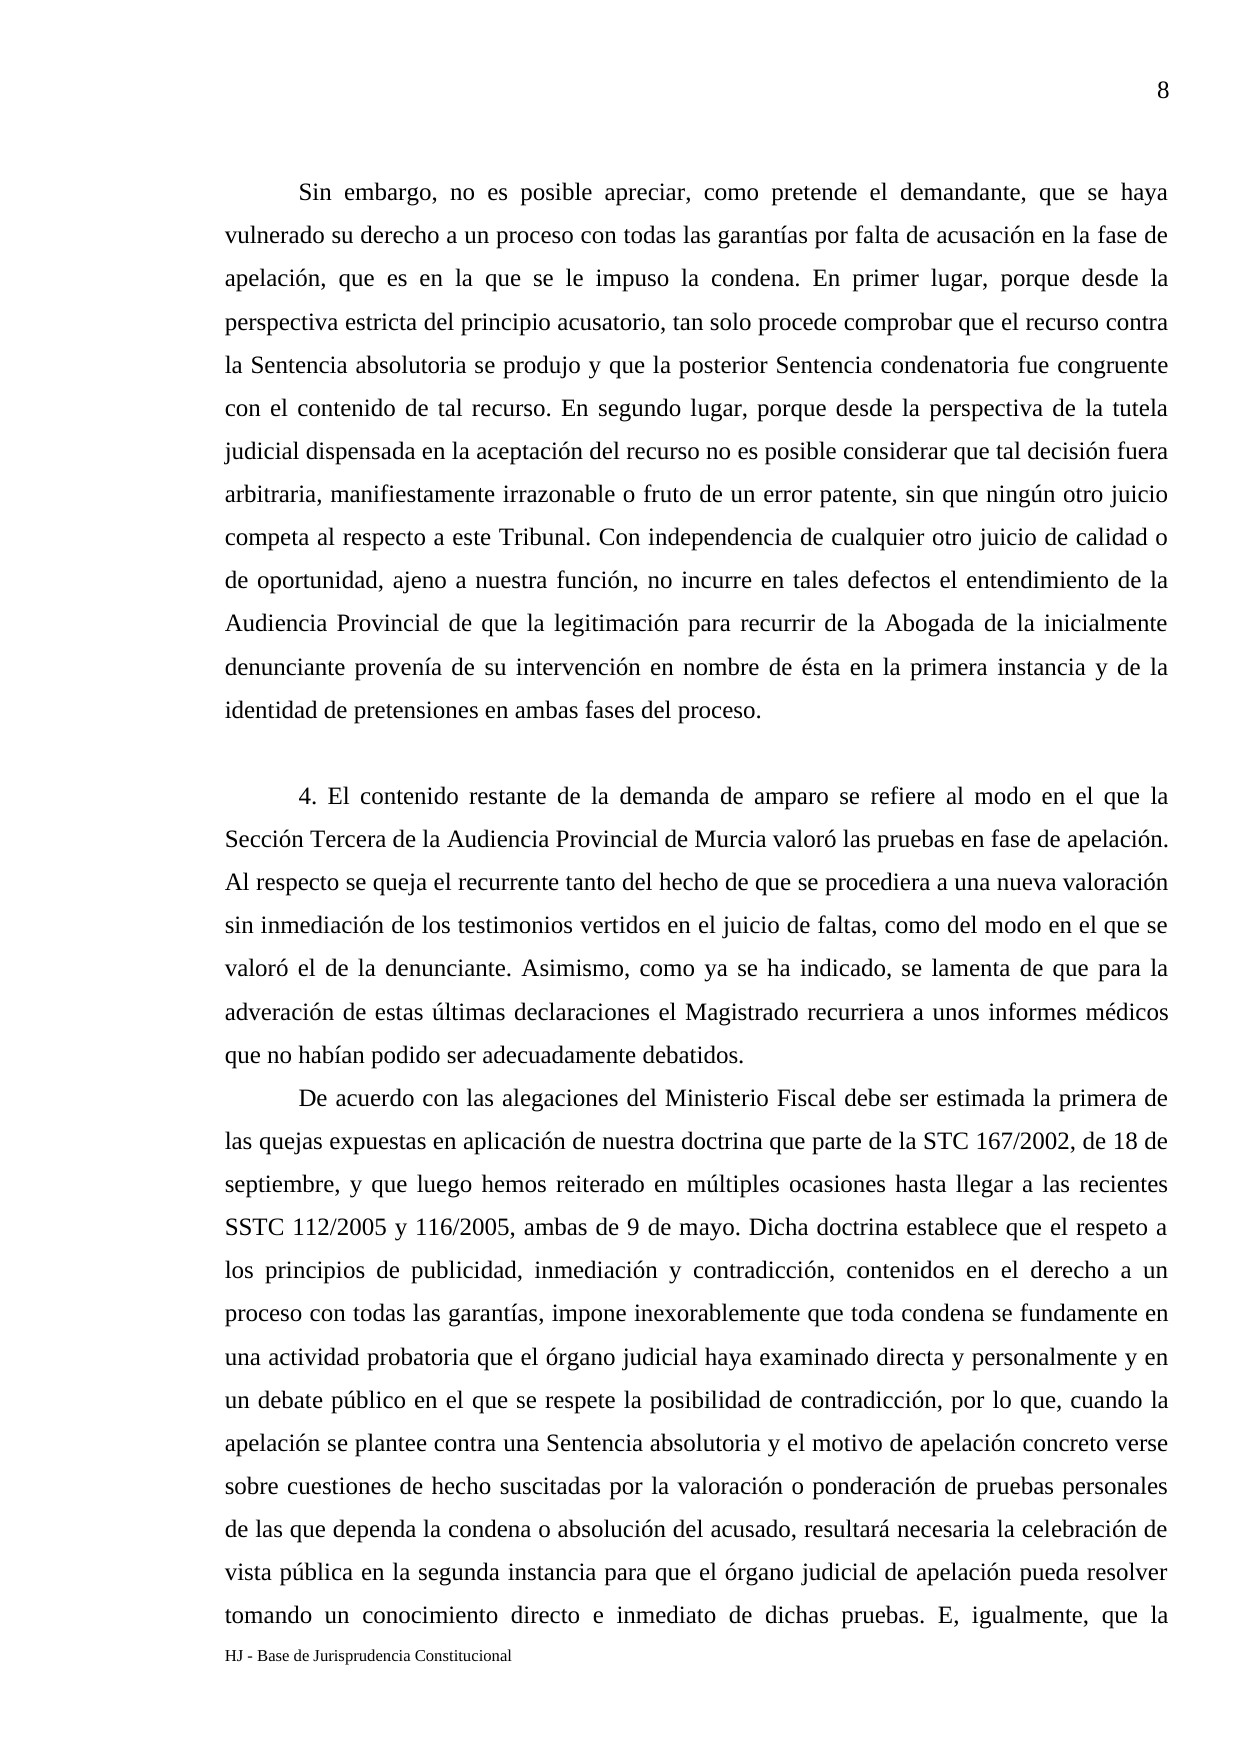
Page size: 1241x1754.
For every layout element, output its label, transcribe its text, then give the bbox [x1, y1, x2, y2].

text Sin embargo, no es posible apreciar, como pretende el demandante, que se haya vulnerado su derecho a un proceso con todas las garantías por falta de acusación en la fase de apelación, que es en la que se le impuso la condena. En primer lugar, porque desde la perspectiva estricta del principio acusatorio, tan solo procede comprobar que el recurso contra la Sentencia absolutoria se produjo y que la posterior Sentencia condenatoria fue congruente con el contenido de tal recurso. En segundo lugar, porque desde la perspectiva de la tutela judicial dispensada en la aceptación del recurso no es posible considerar que tal decisión fuera arbitraria, manifiestamente irrazonable o fruto de un error patente, sin que ningún otro juicio competa al respecto a este Tribunal. Con independencia de cualquier otro juicio de calidad o de oportunidad, ajeno a nuestra función, no incurre en tales defectos el entendimiento de la Audiencia Provincial de que la legitimación para recurrir de la Abogada de la inicialmente denunciante provenía de su intervención en nombre de ésta en la primera instancia y de la identidad de pretensiones en ambas fases del proceso. [224, 177, 1169, 723]
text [224, 1083, 1169, 1629]
text 4. El contenido restante de la demanda de amparo se refiere al modo en el que la Sección Tercera de la Audiencia Provincial de Murcia valoró las pruebas en fase de apelación. Al respecto se queja el recurrente tanto del hecho de que se procediera a una nueva valoración sin inmediación de los testimonios vertidos en el juicio de faltas, como del modo en el que se valoró el de la denunciante. Asimismo, como ya se ha indicado, se lamenta de que para la adveración de estas últimas declaraciones el Magistrado recurriera a unos informes médicos que no habían podido ser adecuadamente debatidos. [224, 781, 1169, 1068]
